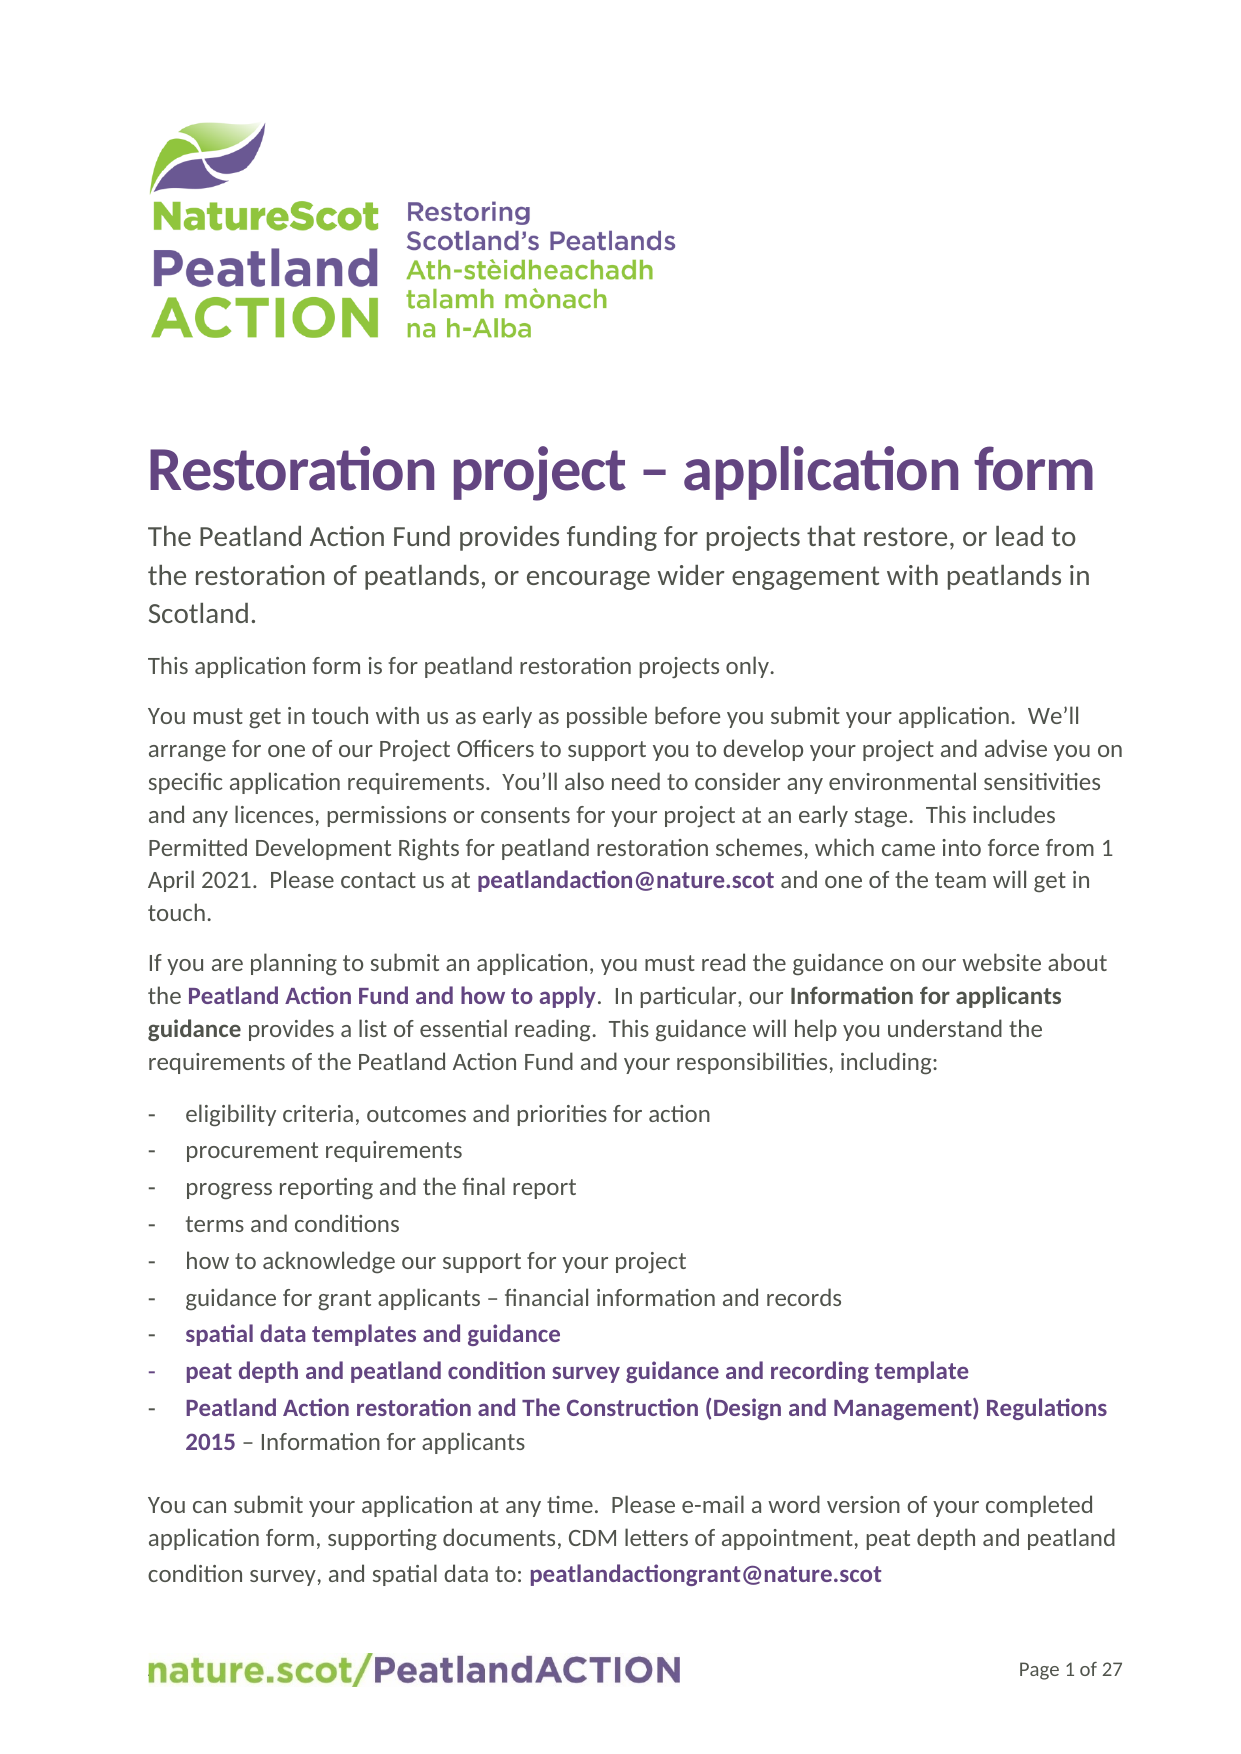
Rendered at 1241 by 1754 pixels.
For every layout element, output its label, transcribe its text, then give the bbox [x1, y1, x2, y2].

text You must get in touch with us as early as possible before you submit your application. We’ll arrange for one of our Project Officers to support you to develop your project and advise you on specific application requirements. You’ll also need to consider any environmental sensitivities and any licences, permissions or consents for your project at an early stage. This includes Permitted Development Rights for peatland restoration schemes, which came into force from 1 April 2021. Please contact us at peatlandaction@nature.scot and one of the team will get in touch. [148, 700, 1137, 928]
picture [148, 1653, 680, 1687]
list eligibility criteria, outcomes and priorities for action [148, 1095, 1122, 1129]
text The Peatland Action Fund provides funding for projects that restore, or lead to the restoration of peatlands, or encourage wider engagement with peatlands in Scotland. [148, 518, 1122, 631]
list Peatland Action restoration and The Construction (Design and Management) Regulations 2015 – Information for applicants [148, 1389, 1122, 1457]
list guidance for grant applicants – financial information and records [148, 1279, 1122, 1313]
list how to acknowledge our support for your project [148, 1242, 1122, 1277]
list procurement requirements [148, 1132, 1122, 1166]
list terms and conditions [148, 1206, 1122, 1240]
list spatial data templates and guidance [148, 1316, 1122, 1350]
text You can submit your application at any time. Please e-mail a word version of your completed application form, supporting documents, CDM letters of appointment, peat depth and peatland condition survey, and spatial data to: peatlandactiongrant@nature.scot [148, 1489, 1122, 1590]
text This application form is for peatland restoration projects only. [148, 650, 1122, 681]
list progress reporting and the final report [148, 1169, 1122, 1203]
list peat depth and peatland condition survey guidance and recording template [148, 1353, 1122, 1387]
text If you are planning to submit an application, you must read the guidance on our website about the Peatland Action Fund and how to apply. In particular, our Information for applicants guidance provides a list of essential reading. This guidance will help you understand the requirements of the Peatland Action Fund and your responsibilities, including: [148, 947, 1122, 1076]
picture [147, 118, 680, 340]
